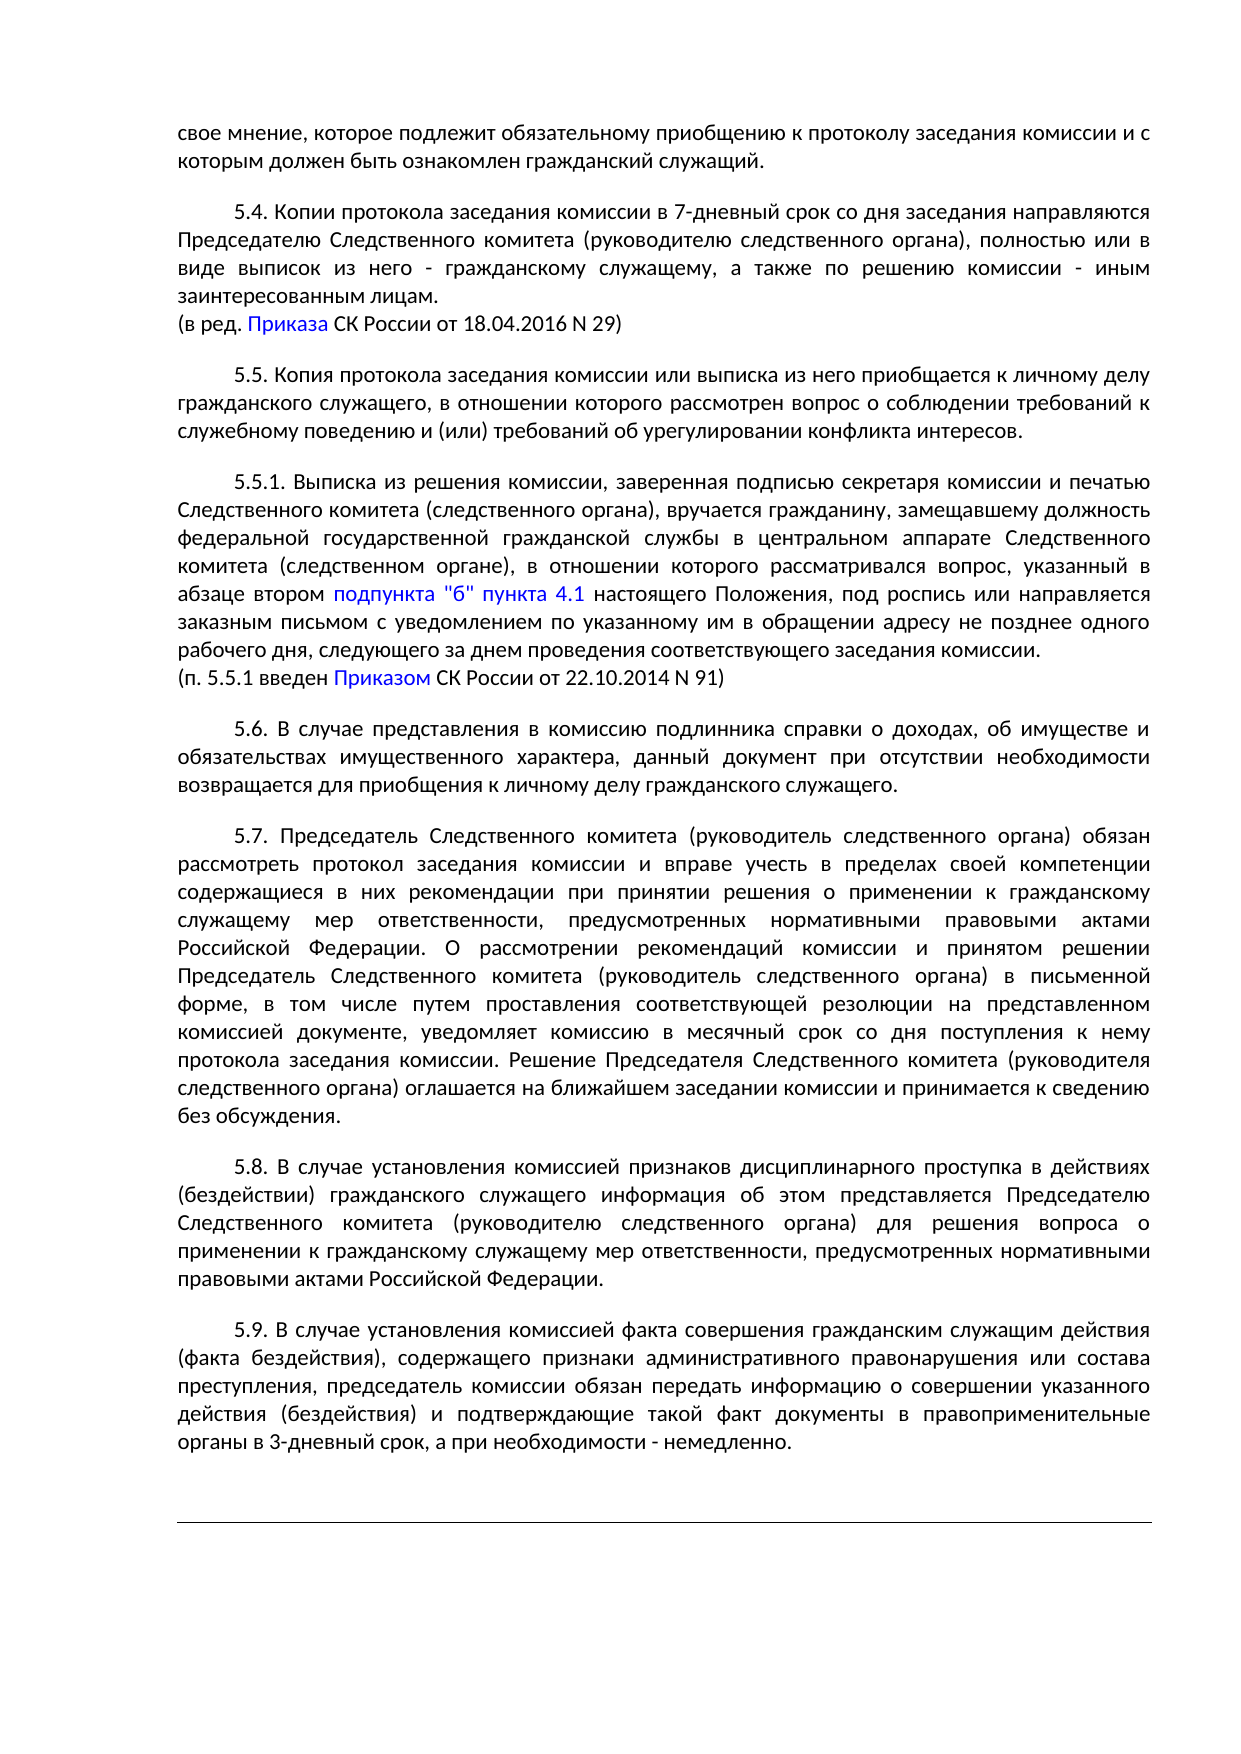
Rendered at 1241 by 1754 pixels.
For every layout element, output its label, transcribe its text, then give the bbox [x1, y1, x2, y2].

text 5.7. Председатель Следственного комитета (руководитель следственного органа) обязан рассмотреть протокол заседания комиссии и вправе учесть в пределах своей компетенции содержащиеся в них рекомендации при принятии решения о применении к гражданскому служащему мер ответственности, предусмотренных нормативными правовыми актами Российской Федерации. О рассмотрении рекомендаций комиссии и принятом решении Председатель Следственного комитета (руководитель следственного органа) в письменной форме, в том числе путем проставления соответствующей резолюции на представленном комиссией документе, уведомляет комиссию в месячный срок со дня поступления к нему протокола заседания комиссии. Решение Председателя Следственного комитета (руководителя следственного органа) оглашается на ближайшем заседании комиссии и принимается к сведению без обсуждения. [177, 821, 1152, 1129]
text 5.5. Копия протокола заседания комиссии или выписка из него приобщается к личному делу гражданского служащего, в отношении которого рассмотрен вопрос о соблюдении требований к служебному поведению и (или) требований об урегулировании конфликта интересов. [177, 360, 1152, 444]
text 5.6. В случае представления в комиссию подлинника справки о доходах, об имуществе и обязательствах имущественного характера, данный документ при отсутствии необходимости возвращается для приобщения к личному делу гражданского служащего. [177, 714, 1152, 798]
text 5.8. В случае установления комиссией признаков дисциплинарного проступка в действиях (бездействии) гражданского служащего информация об этом представляется Председателю Следственного комитета (руководителю следственного органа) для решения вопроса о применении к гражданскому служащему мер ответственности, предусмотренных нормативными правовыми актами Российской Федерации. [177, 1152, 1152, 1292]
text 5.9. В случае установления комиссией факта совершения гражданским служащим действия (факта бездействия), содержащего признаки административного правонарушения или состава преступления, председатель комиссии обязан передать информацию о совершении указанного действия (бездействия) и подтверждающие такой факт документы в правоприменительные органы в 3-дневный срок, а при необходимости - немедленно. [177, 1315, 1152, 1455]
text (п. 5.5.1 введен Приказом СК России от 22.10.2014 N 91) [177, 663, 1152, 691]
text (в ред. Приказа СК России от 18.04.2016 N 29) [177, 309, 1152, 337]
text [177, 118, 1152, 174]
text 5.4. Копии протокола заседания комиссии в 7-дневный срок со дня заседания направляются Председателю Следственного комитета (руководителю следственного органа), полностью или в виде выписок из него - гражданскому служащему, а также по решению комиссии - иным заинтересованным лицам. [177, 197, 1152, 309]
text 5.5.1. Выписка из решения комиссии, заверенная подписью секретаря комиссии и печатью Следственного комитета (следственного органа), вручается гражданину, замещавшему должность федеральной государственной гражданской службы в центральном аппарате Следственного комитета (следственном органе), в отношении которого рассматривался вопрос, указанный в абзаце втором подпункта "б" пункта 4.1 настоящего Положения, под роспись или направляется заказным письмом с уведомлением по указанному им в обращении адресу не позднее одного рабочего дня, следующего за днем проведения соответствующего заседания комиссии. [177, 467, 1152, 663]
